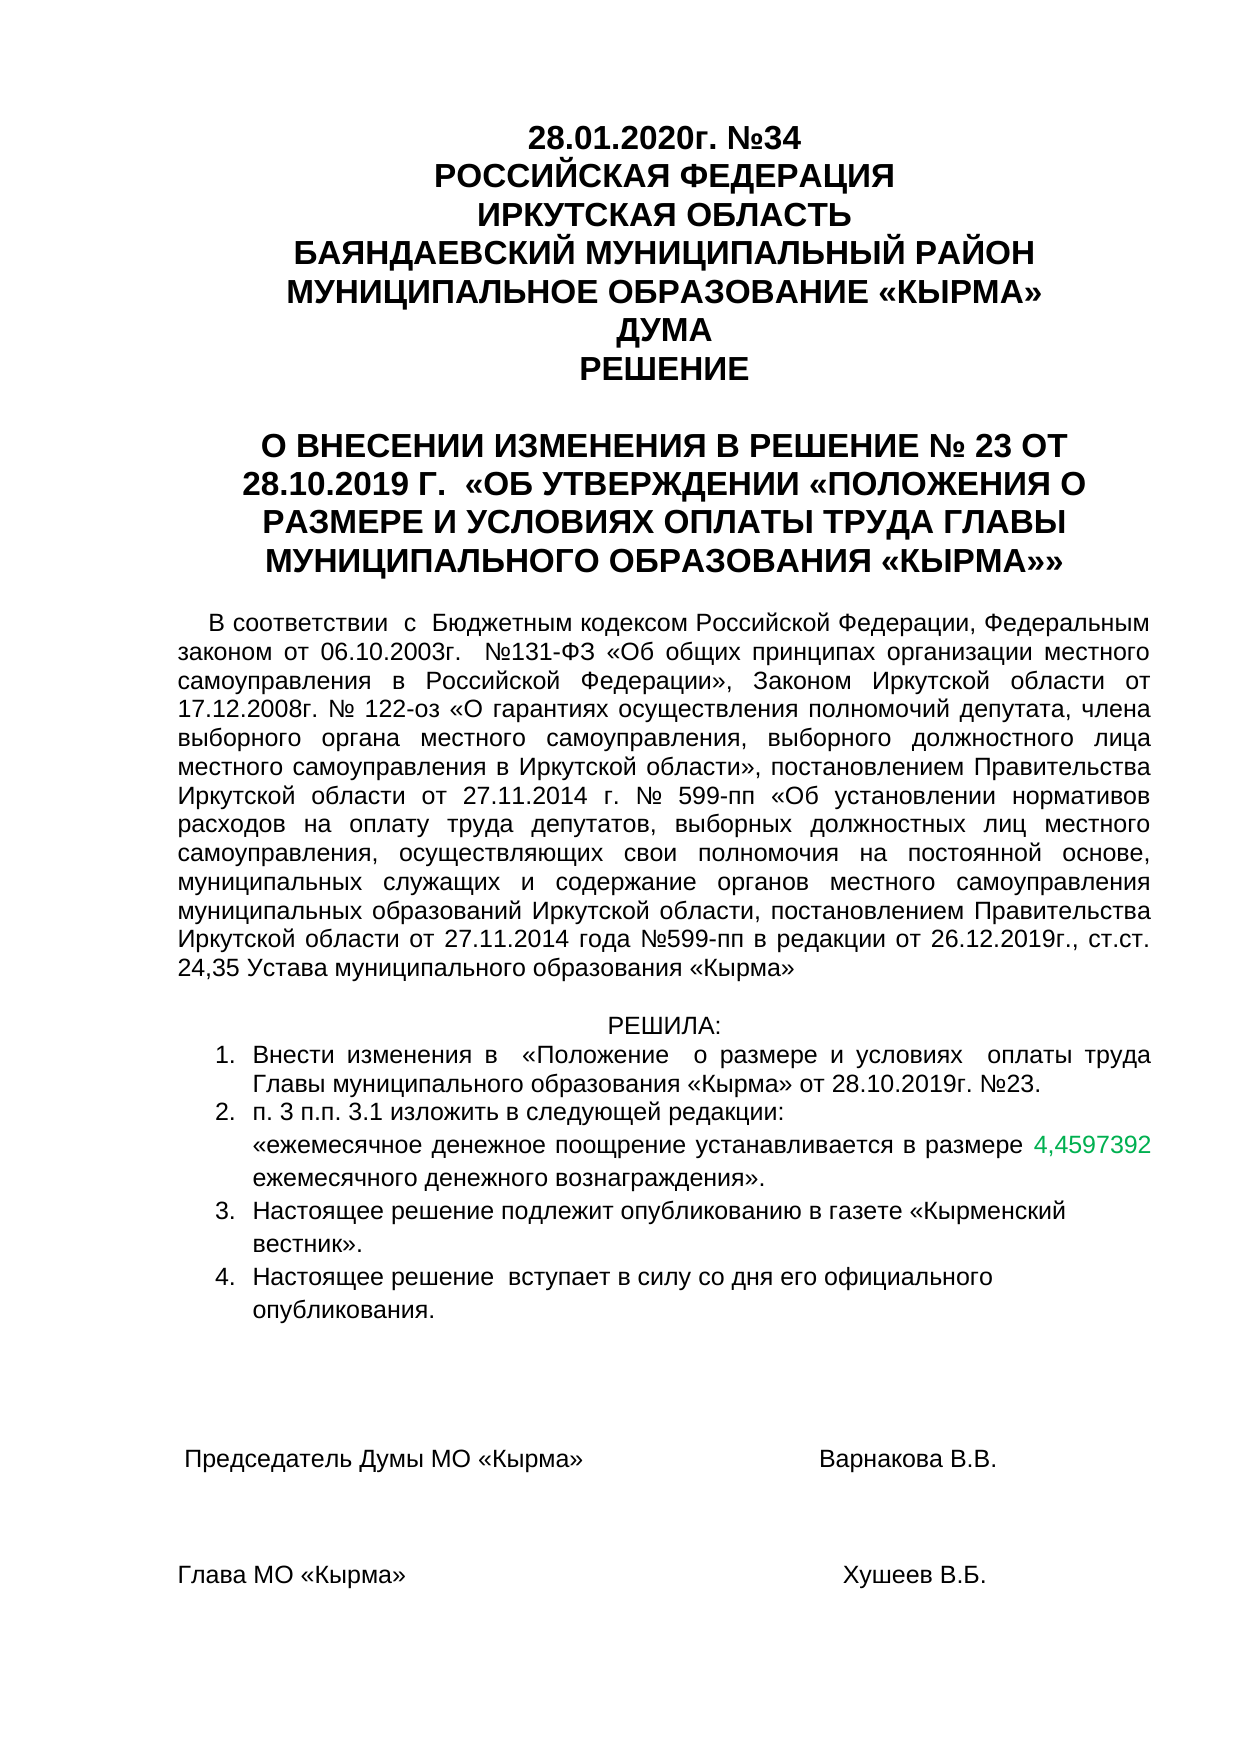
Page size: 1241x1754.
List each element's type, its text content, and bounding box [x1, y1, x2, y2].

text РЕШЕНИЕ [177, 349, 1152, 387]
list Настоящее решение подлежит опубликованию в газете «Кырменский вестник». [215, 1196, 1152, 1258]
text РОССИЙСКАЯ ФЕДЕРАЦИЯ [177, 157, 1152, 195]
text БАЯНДАЕВСКИЙ МУНИЦИПАЛЬНЫЙ РАЙОН [177, 233, 1152, 272]
text Глава МО «Кырма» Хушеев В.Б. [177, 1560, 1152, 1589]
list Внести изменения в «Положение о размере и условиях оплаты труда Главы муниципального образования «Кырма» от 28.10.2019г. №23. [215, 1040, 1152, 1097]
text ДУМА [177, 310, 1152, 349]
text МУНИЦИПАЛЬНОЕ ОБРАЗОВАНИЕ «КЫРМА» [177, 272, 1152, 310]
text Председатель Думы МО «Кырма» Варнакова В.В. [177, 1444, 1152, 1473]
text В соответствии с Бюджетным кодексом Российской Федерации, Федеральным законом от 06.10.2003г. №131-ФЗ «Об общих принципах организации местного самоуправления в Российской Федерации», Законом Иркутской области от 17.12.2008г. № 122-оз «О гарантиях осуществления полномочий депутата, члена выборного органа местного самоуправления, выборного должностного лица местного самоуправления в Иркутской области», постановлением Правительства Иркутской области от 27.11.2014 г. № 599-пп «Об установлении нормативов расходов на оплату труда депутатов, выборных должностных лиц местного самоуправления, осуществляющих свои полномочия на постоянной основе, муниципальных служащих и содержание органов местного самоуправления муниципальных образований Иркутской области, постановлением Правительства Иркутской области от 27.11.2014 года №599-пп в редакции от 26.12.2019г., ст.ст. 24,35 Устава муниципального образования «Кырма» [177, 608, 1152, 982]
text О ВНЕСЕНИИ ИЗМЕНЕНИЯ В РЕШЕНИЕ № 23 ОТ [177, 426, 1152, 464]
text 28.10.2019 Г. «ОБ УТВЕРЖДЕНИИ «ПОЛОЖЕНИЯ О РАЗМЕРЕ И УСЛОВИЯХ ОПЛАТЫ ТРУДА ГЛАВЫ МУНИЦИПАЛЬНОГО ОБРАЗОВАНИЯ «КЫРМА»» [177, 464, 1152, 579]
list «ежемесячное денежное поощрение устанавливается в размере 4,4597392 ежемесячного денежного вознаграждения». [252, 1130, 1152, 1192]
text 28.01.2020г. №34 [177, 118, 1152, 157]
text РЕШИЛА: [177, 1011, 1152, 1040]
list п. 3 п.п. 3.1 изложить в следующей редакции: [215, 1097, 1152, 1126]
list Настоящее решение вступает в силу со дня его официального опубликования. [215, 1262, 1152, 1324]
text ИРКУТСКАЯ ОБЛАСТЬ [177, 195, 1152, 233]
